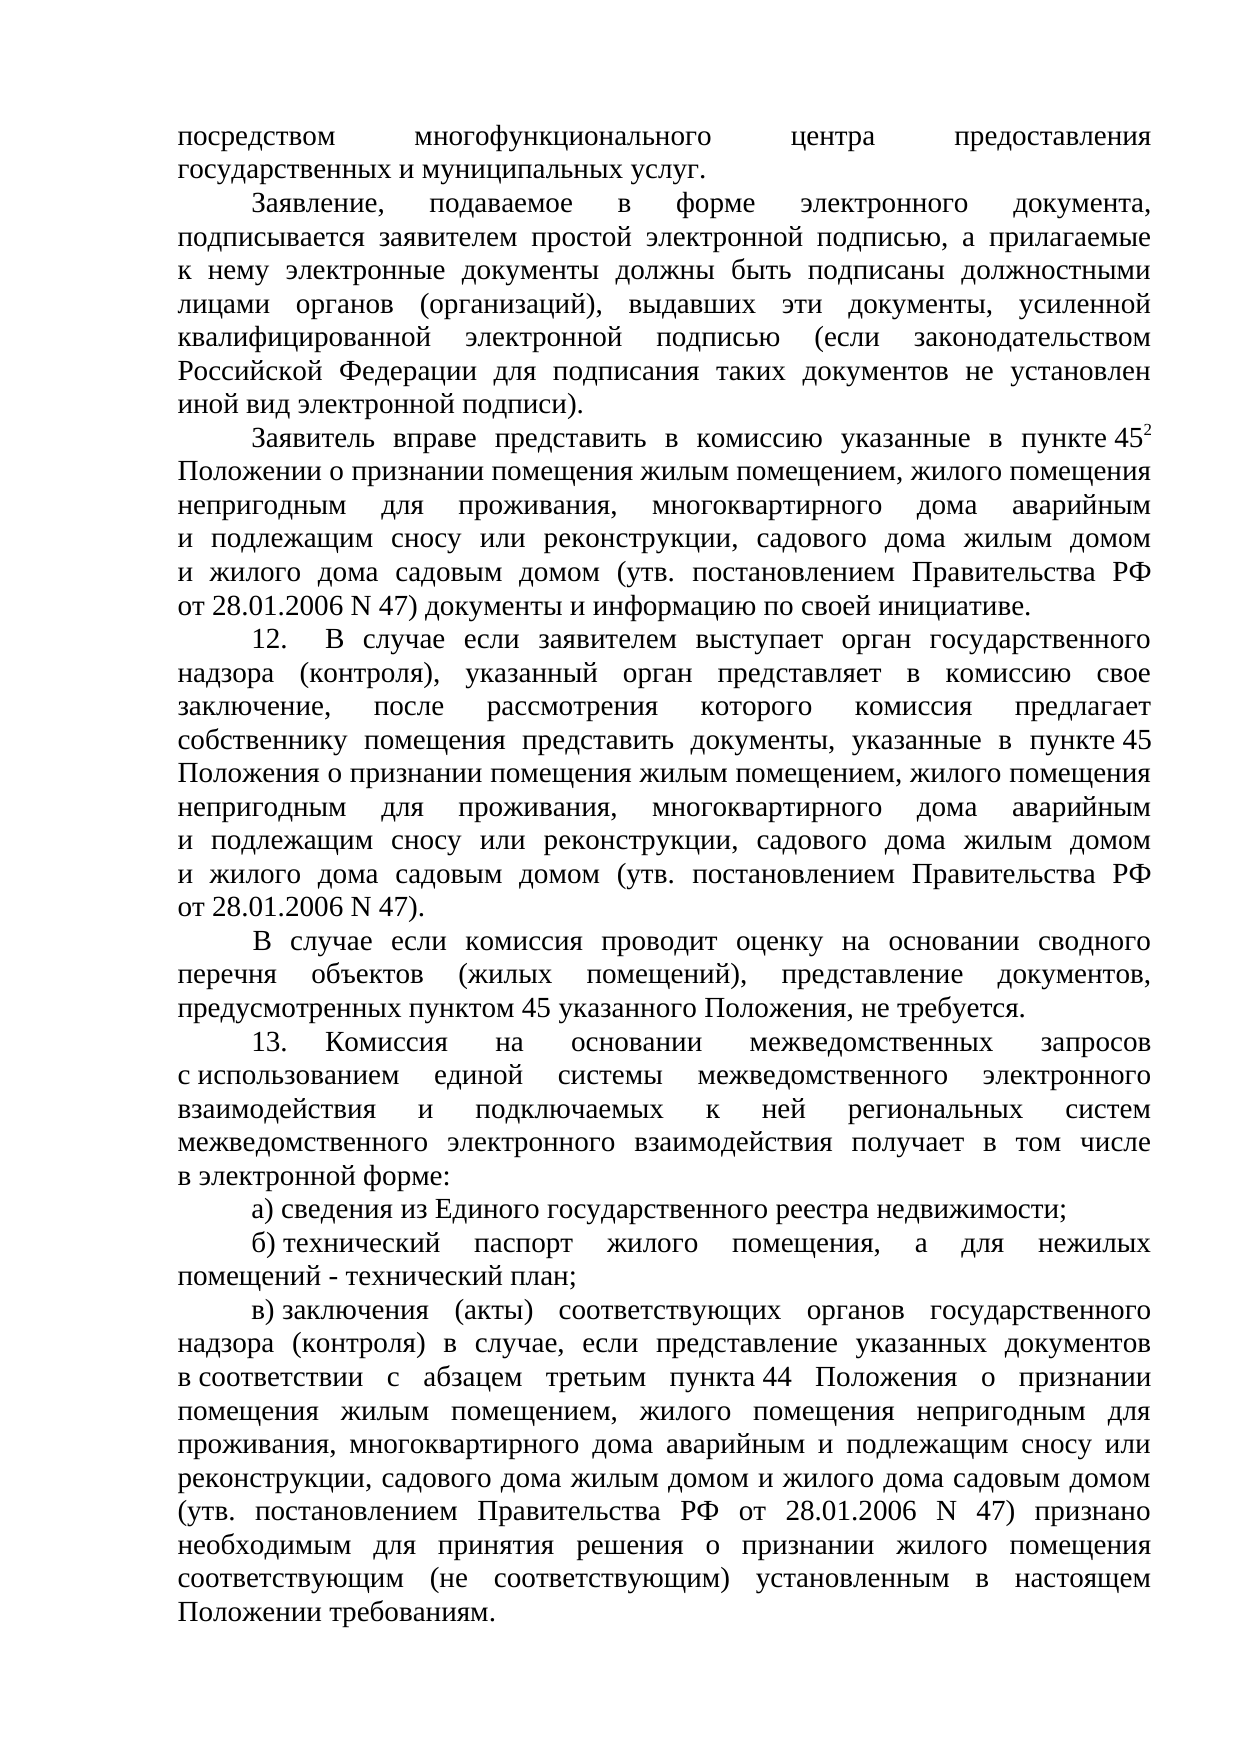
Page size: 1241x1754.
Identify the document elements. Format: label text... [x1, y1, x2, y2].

text а) сведения из Единого государственного реестра недвижимости; [177, 1191, 1152, 1225]
text В случае если комиссия проводит оценку на основании сводного перечня объектов (жилых помещений), представление документов, предусмотренных пунктом 45 указанного Положения, не требуется. [177, 923, 1152, 1024]
list Заявление, подаваемое в форме электронного документа, подписывается заявителем простой электронной подписью, а прилагаемые к нему электронные документы должны быть подписаны должностными лицами органов (организаций), выдавших эти документы, усиленной квалифицированной электронной подписью (если законодательством Российской Федерации для подписания таких документов не установлен иной вид электронной подписи). [177, 185, 1152, 420]
text б) технический паспорт жилого помещения, а для нежилых помещений - технический план; [177, 1225, 1152, 1292]
list Заявитель вправе представить в комиссию указанные в пункте 452 Положении о признании помещения жилым помещением, жилого помещения непригодным для проживания, многоквартирного дома аварийным и подлежащим сносу или реконструкции, садового дома жилым домом и жилого дома садовым домом (утв. постановлением Правительства РФ от 28.01.2006 N 47) документы и информацию по своей инициативе. [177, 420, 1152, 621]
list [177, 118, 1152, 185]
list В случае если заявителем выступает орган государственного надзора (контроля), указанный орган представляет в комиссию свое заключение, после рассмотрения которого комиссия предлагает собственнику помещения представить документы, указанные в пункте 45 Положения о признании помещения жилым помещением, жилого помещения непригодным для проживания, многоквартирного дома аварийным и подлежащим сносу или реконструкции, садового дома жилым домом и жилого дома садовым домом (утв. постановлением Правительства РФ от 28.01.2006 N 47). [177, 621, 1152, 923]
list Комиссия на основании межведомственных запросов с использованием единой системы межведомственного электронного взаимодействия и подключаемых к ней региональных систем межведомственного электронного взаимодействия получает в том числе в электронной форме: [177, 1024, 1152, 1191]
text в) заключения (акты) соответствующих органов государственного надзора (контроля) в случае, если представление указанных документов в соответствии с абзацем третьим пункта 44 Положения о признании помещения жилым помещением, жилого помещения непригодным для проживания, многоквартирного дома аварийным и подлежащим сносу или реконструкции, садового дома жилым домом и жилого дома садовым домом (утв. постановлением Правительства РФ от 28.01.2006 N 47) признано необходимым для принятия решения о признании жилого помещения соответствующим (не соответствующим) установленным в настоящем Положении требованиям. [177, 1292, 1152, 1627]
